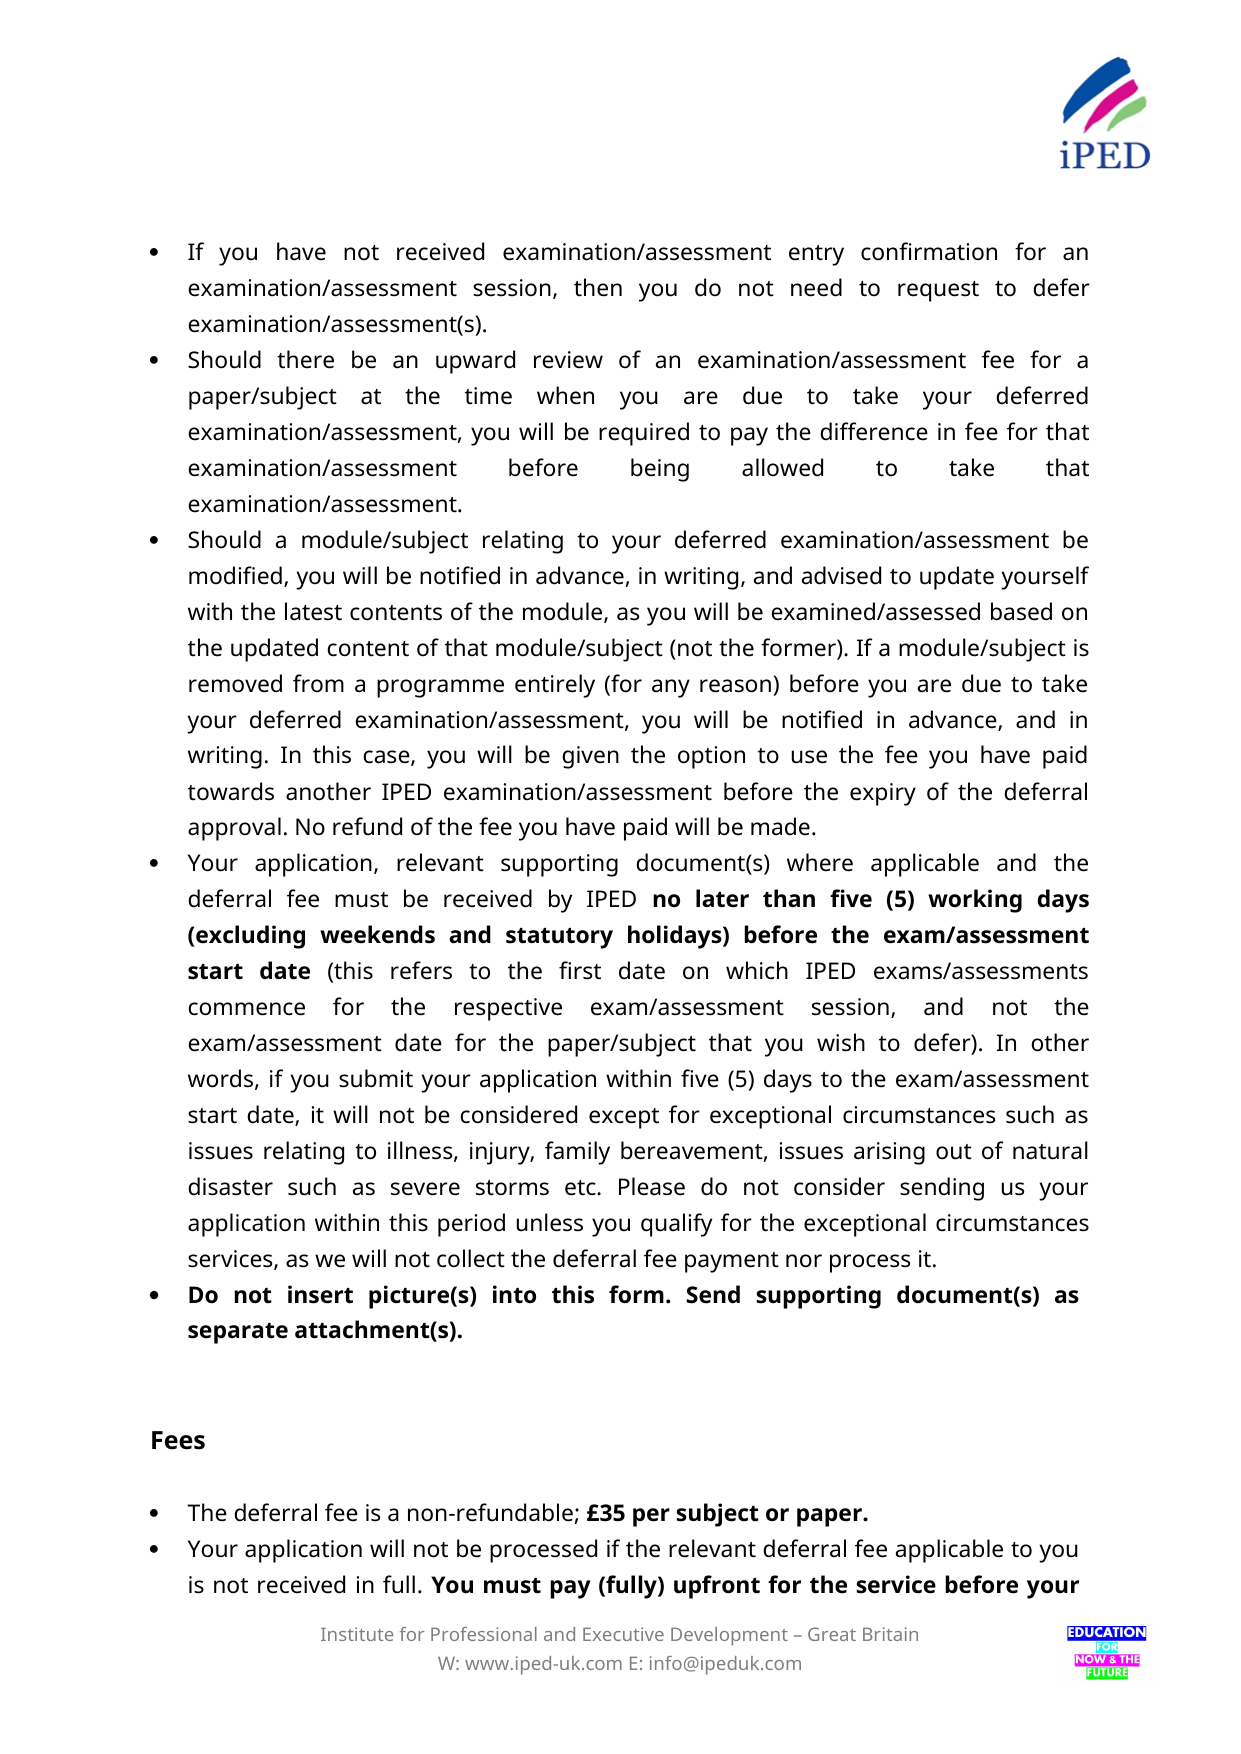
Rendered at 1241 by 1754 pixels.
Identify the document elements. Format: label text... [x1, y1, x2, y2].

picture [1054, 1626, 1157, 1683]
list Your application, relevant supporting document(s) where applicable and the deferral fee must be received by IPED no later than five (5) working days (excluding weekends and statutory holidays) before the exam/assessment start date (this refers to the first date on which IPED exams/assessments commence for the respective exam/assessment session, and not the exam/assessment date for the paper/subject that you wish to defer). In other words, if you submit your application within five (5) days to the exam/assessment start date, it will not be considered except for exceptional circumstances such as issues relating to illness, injury, family bereavement, issues arising out of natural disaster such as severe storms etc. Please do not consider sending us your application within this period unless you qualify for the exceptional circumstances services, as we will not collect the deferral fee payment nor process it. [150, 847, 1090, 1274]
picture [1045, 55, 1165, 170]
list Do not insert picture(s) into this form. Send supporting document(s) as separate attachment(s). [150, 1278, 1080, 1346]
text Fees [150, 1422, 1080, 1456]
list If you have not received examination/assessment entry confirmation for an examination/assessment session, then you do not need to request to defer examination/assessment(s). [150, 236, 1090, 339]
list Should there be an upward review of an examination/assessment fee for a paper/subject at the time when you are due to take your deferred examination/assessment, you will be required to pay the difference in fee for that examination/assessment before being allowed to take that examination/assessment. [150, 344, 1090, 519]
list Should a module/subject relating to your deferred examination/assessment be modified, you will be notified in advance, in writing, and advised to update yourself with the latest contents of the module, as you will be examined/assessed based on the updated content of that module/subject (not the former). If a module/subject is removed from a programme entirely (for any reason) before you are due to take your deferred examination/assessment, you will be notified in advance, and in writing. In this case, you will be given the option to use the fee you have paid towards another IPED examination/assessment before the expiry of the deferral approval. No refund of the fee you have paid will be made. [150, 524, 1090, 843]
list The deferral fee is a non-refundable; £35 per subject or paper. [150, 1497, 1080, 1529]
